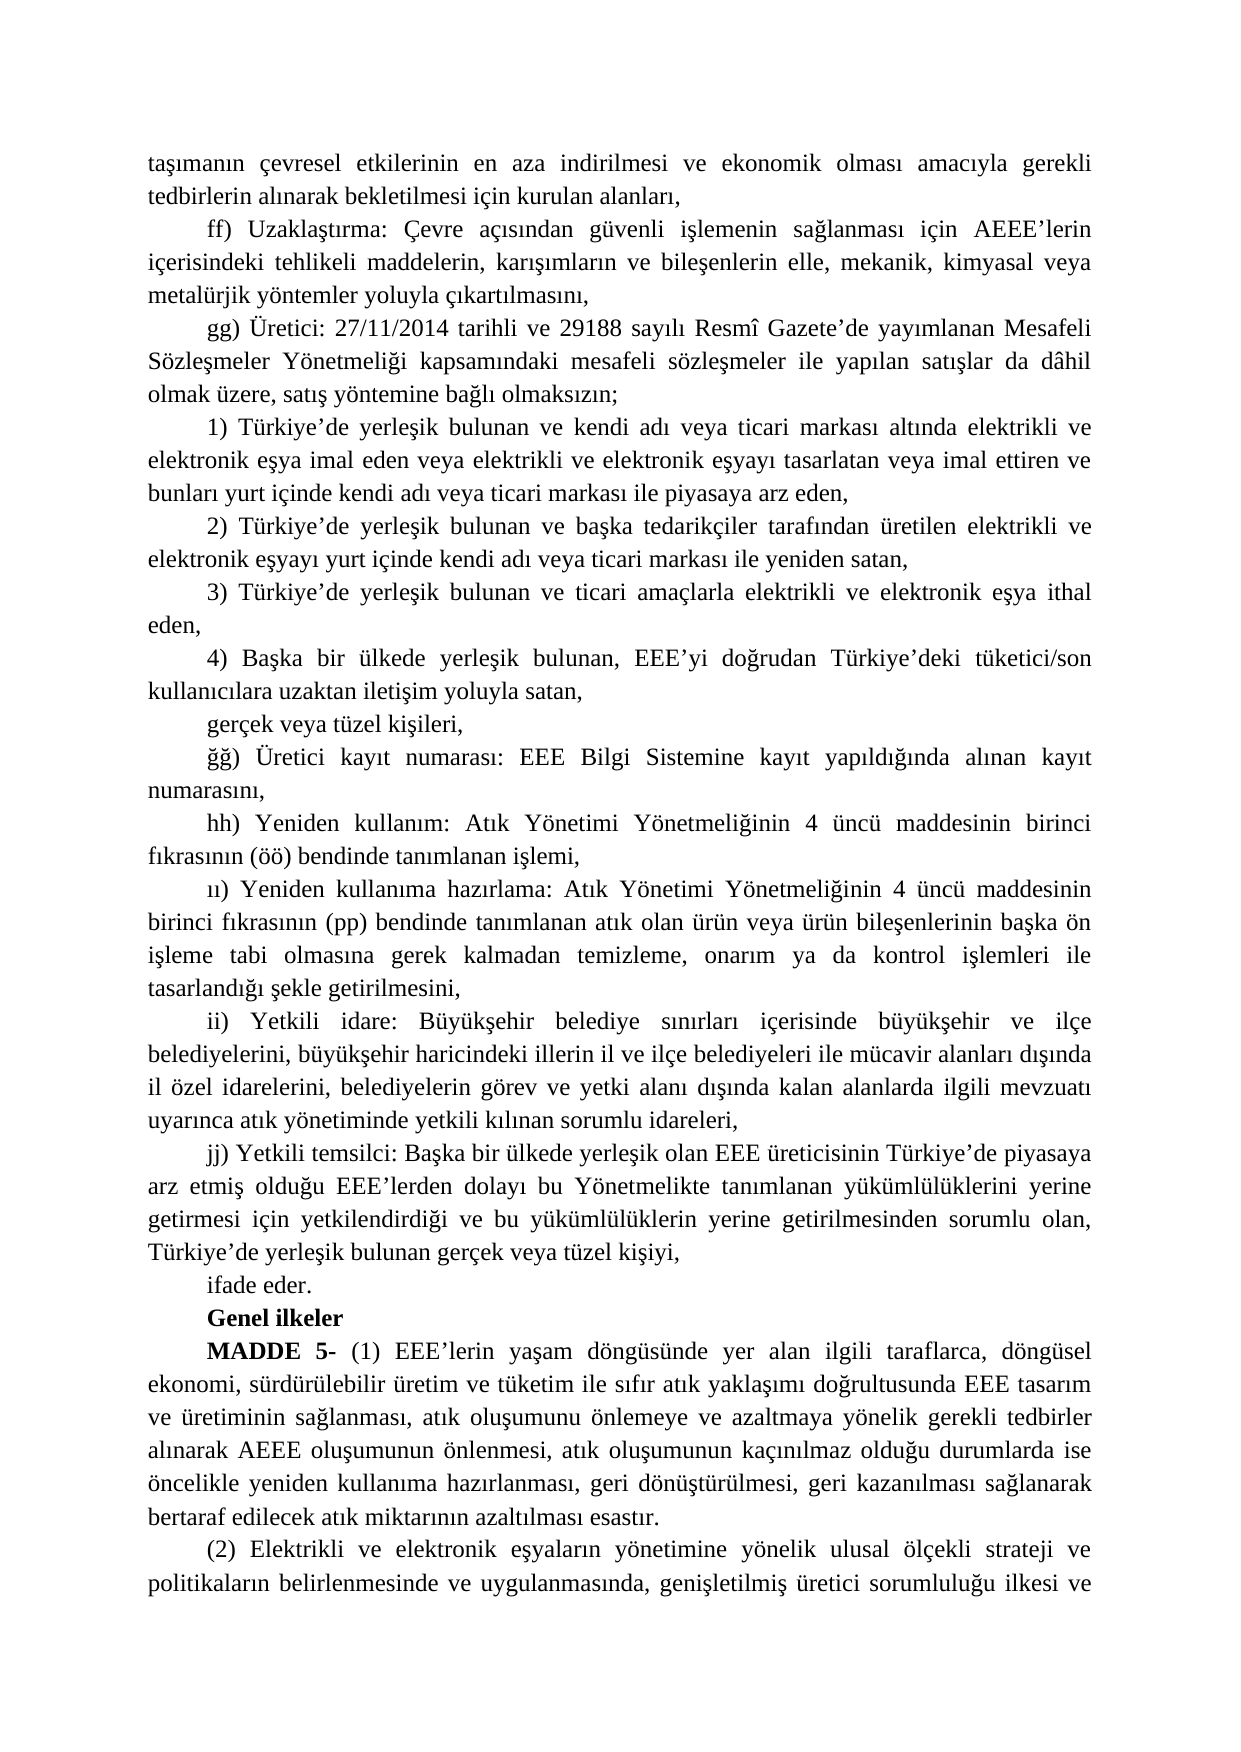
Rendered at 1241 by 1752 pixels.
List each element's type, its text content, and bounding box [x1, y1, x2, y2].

text 1) Türkiye’de yerleşik bulunan ve kendi adı veya ticari markası altında elektrikli ve elektronik eşya imal eden veya elektrikli ve elektronik eşyayı tasarlatan veya imal ettiren ve bunları yurt içinde kendi adı veya ticari markası ile piyasaya arz eden, [148, 412, 1092, 507]
text 4) Başka bir ülkede yerleşik bulunan, EEE’yi doğrudan Türkiye’deki tüketici/son kullanıcılara uzaktan iletişim yoluyla satan, [148, 643, 1092, 705]
text ff) Uzaklaştırma: Çevre açısından güvenli işlemenin sağlanması için AEEE’lerin içerisindeki tehlikeli maddelerin, karışımların ve bileşenlerin elle, mekanik, kimyasal veya metalürjik yöntemler yoluyla çıkartılmasını, [148, 214, 1092, 308]
text ıı) Yeniden kullanıma hazırlama: Atık Yönetimi Yönetmeliğinin 4 üncü maddesinin birinci fıkrasının (pp) bendinde tanımlanan atık olan ürün veya ürün bileşenlerinin başka ön işleme tabi olmasına gerek kalmadan temizleme, onarım ya da kontrol işlemleri ile tasarlandığı şekle getirilmesini, [148, 874, 1092, 1002]
text hh) Yeniden kullanım: Atık Yönetimi Yönetmeliğinin 4 üncü maddesinin birinci fıkrasının (öö) bendinde tanımlanan işlemi, [148, 808, 1092, 870]
text Genel ilkeler [148, 1303, 1092, 1332]
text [148, 148, 1092, 209]
text ii) Yetkili idare: Büyükşehir belediye sınırları içerisinde büyükşehir ve ilçe belediyelerini, büyükşehir haricindeki illerin il ve ilçe belediyeleri ile mücavir alanları dışında il özel idarelerini, belediyelerin görev ve yetki alanı dışında kalan alanlarda ilgili mevzuatı uyarınca atık yönetiminde yetkili kılınan sorumlu idareleri, [148, 1006, 1092, 1134]
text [148, 1534, 1092, 1596]
text MADDE 5- (1) EEE’lerin yaşam döngüsünde yer alan ilgili taraflarca, döngüsel ekonomi, sürdürülebilir üretim ve tüketim ile sıfır atık yaklaşımı doğrultusunda EEE tasarım ve üretiminin sağlanması, atık oluşumunu önlemeye ve azaltmaya yönelik gerekli tedbirler alınarak AEEE oluşumunun önlenmesi, atık oluşumunun kaçınılmaz olduğu durumlarda ise öncelikle yeniden kullanıma hazırlanması, geri dönüştürülmesi, geri kazanılması sağlanarak bertaraf edilecek atık miktarının azaltılması esastır. [148, 1336, 1092, 1530]
text 2) Türkiye’de yerleşik bulunan ve başka tedarikçiler tarafından üretilen elektrikli ve elektronik eşyayı yurt içinde kendi adı veya ticari markası ile yeniden satan, [148, 511, 1092, 573]
text 3) Türkiye’de yerleşik bulunan ve ticari amaçlarla elektrikli ve elektronik eşya ithal eden, [148, 577, 1092, 639]
text ifade eder. [148, 1270, 1092, 1299]
text jj) Yetkili temsilci: Başka bir ülkede yerleşik olan EEE üreticisinin Türkiye’de piyasaya arz etmiş olduğu EEE’lerden dolayı bu Yönetmelikte tanımlanan yükümlülüklerini yerine getirmesi için yetkilendirdiği ve bu yükümlülüklerin yerine getirilmesinden sorumlu olan, Türkiye’de yerleşik bulunan gerçek veya tüzel kişiyi, [148, 1138, 1092, 1266]
text gerçek veya tüzel kişileri, [148, 709, 1092, 738]
text gg) Üretici: 27/11/2014 tarihli ve 29188 sayılı Resmî Gazete’de yayımlanan Mesafeli Sözleşmeler Yönetmeliği kapsamındaki mesafeli sözleşmeler ile yapılan satışlar da dâhil olmak üzere, satış yöntemine bağlı olmaksızın; [148, 313, 1092, 408]
text ğğ) Üretici kayıt numarası: EEE Bilgi Sistemine kayıt yapıldığında alınan kayıt numarasını, [148, 742, 1092, 804]
